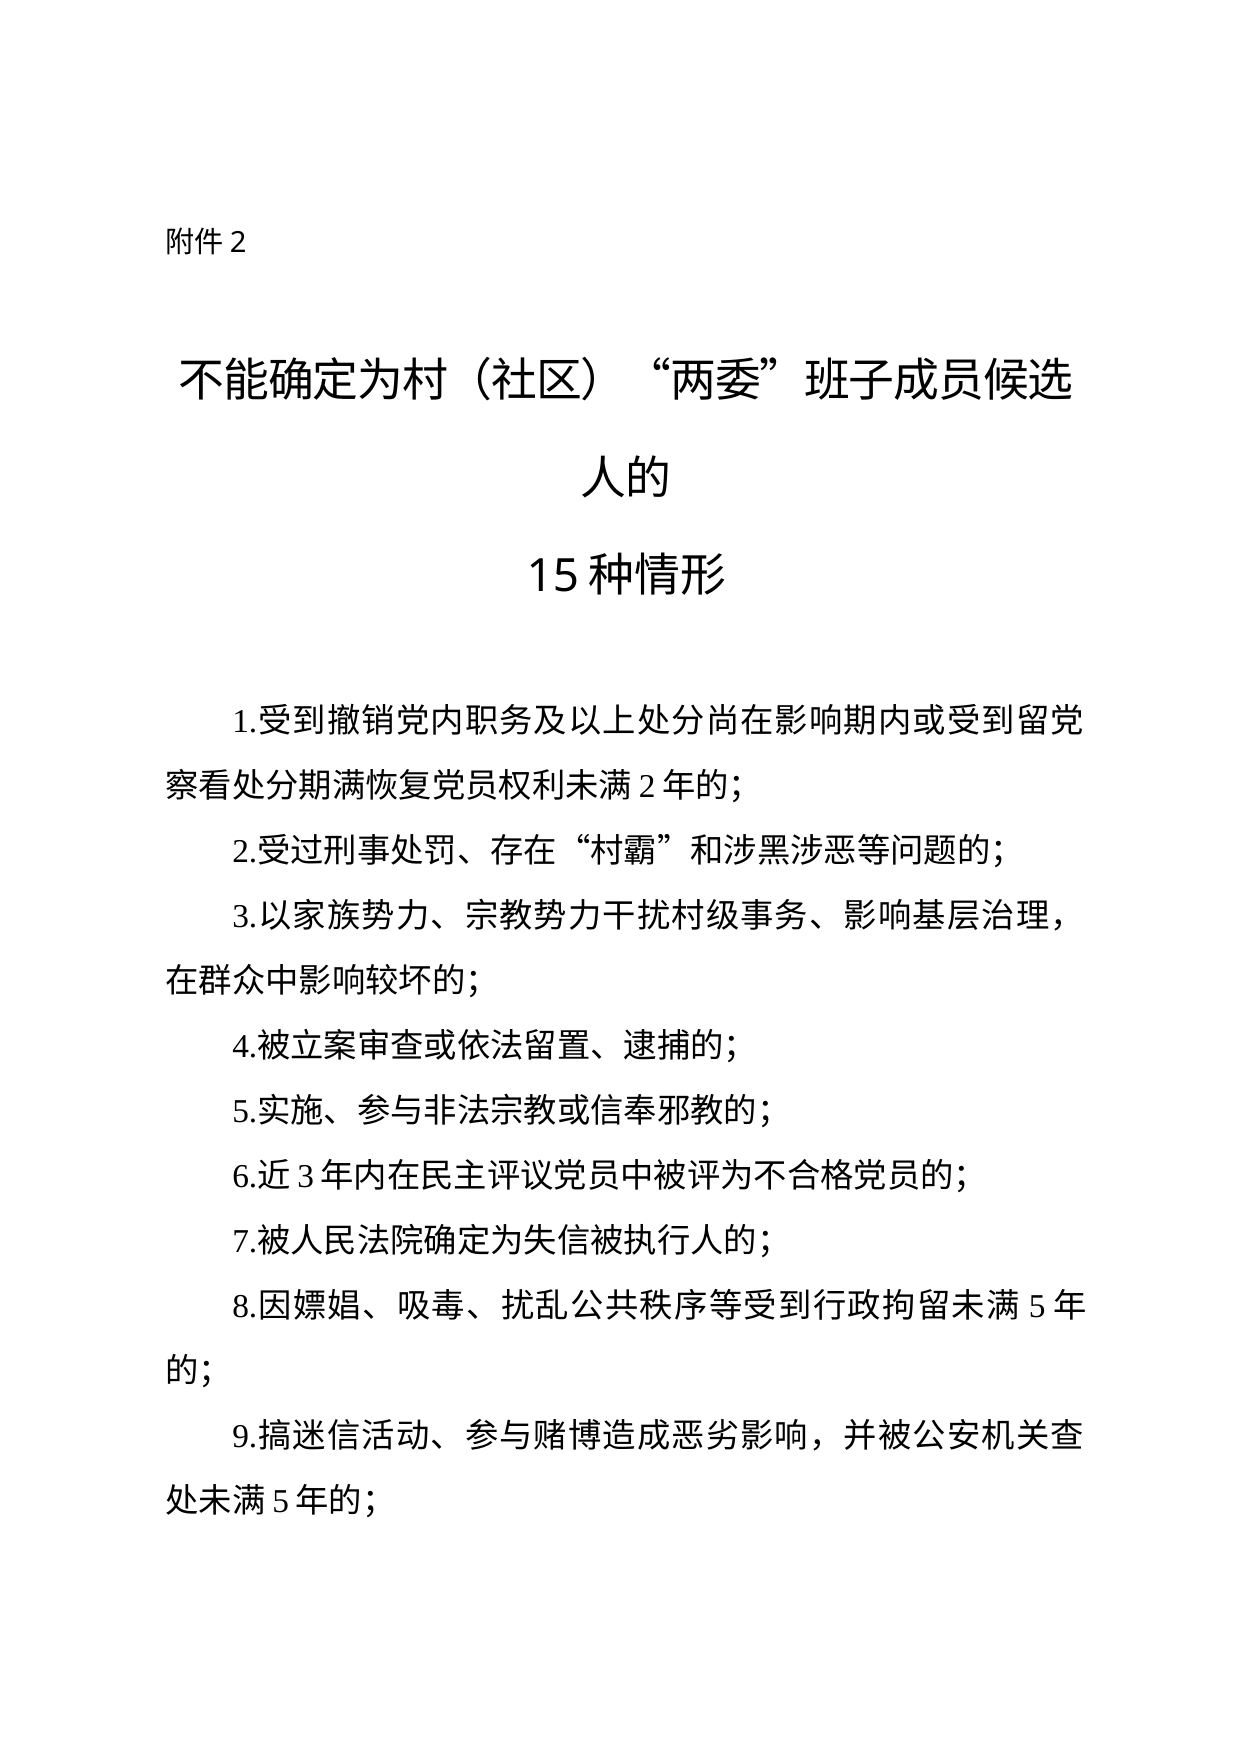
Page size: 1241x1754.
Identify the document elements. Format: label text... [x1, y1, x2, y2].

text 1.受到撤销党内职务及以上处分尚在影响期内或受到留党察看处分期满恢复党员权利未满2年的； [165, 686, 1087, 816]
text 5.实施、参与非法宗教或信奉邪教的； [165, 1076, 1087, 1141]
text 9.搞迷信活动、参与赌博造成恶劣影响，并被公安机关查处未满5年的； [165, 1401, 1087, 1531]
text 8.因嫖娼、吸毒、扰乱公共秩序等受到行政拘留未满5年的； [165, 1271, 1087, 1401]
text 7.被人民法院确定为失信被执行人的； [165, 1206, 1087, 1271]
text 3.以家族势力、宗教势力干扰村级事务、影响基层治理，在群众中影响较坏的； [165, 881, 1087, 1011]
text 4.被立案审查或依法留置、逮捕的； [165, 1011, 1087, 1076]
subtitle 附件2 [165, 207, 1087, 272]
text 2.受过刑事处罚、存在“村霸”和涉黑涉恶等问题的； [165, 816, 1087, 881]
subtitle 15种情形 [165, 523, 1087, 621]
subtitle 不能确定为村（社区）“两委”班子成员候选人的 [165, 328, 1087, 523]
text 6.近3年内在民主评议党员中被评为不合格党员的； [165, 1141, 1087, 1206]
